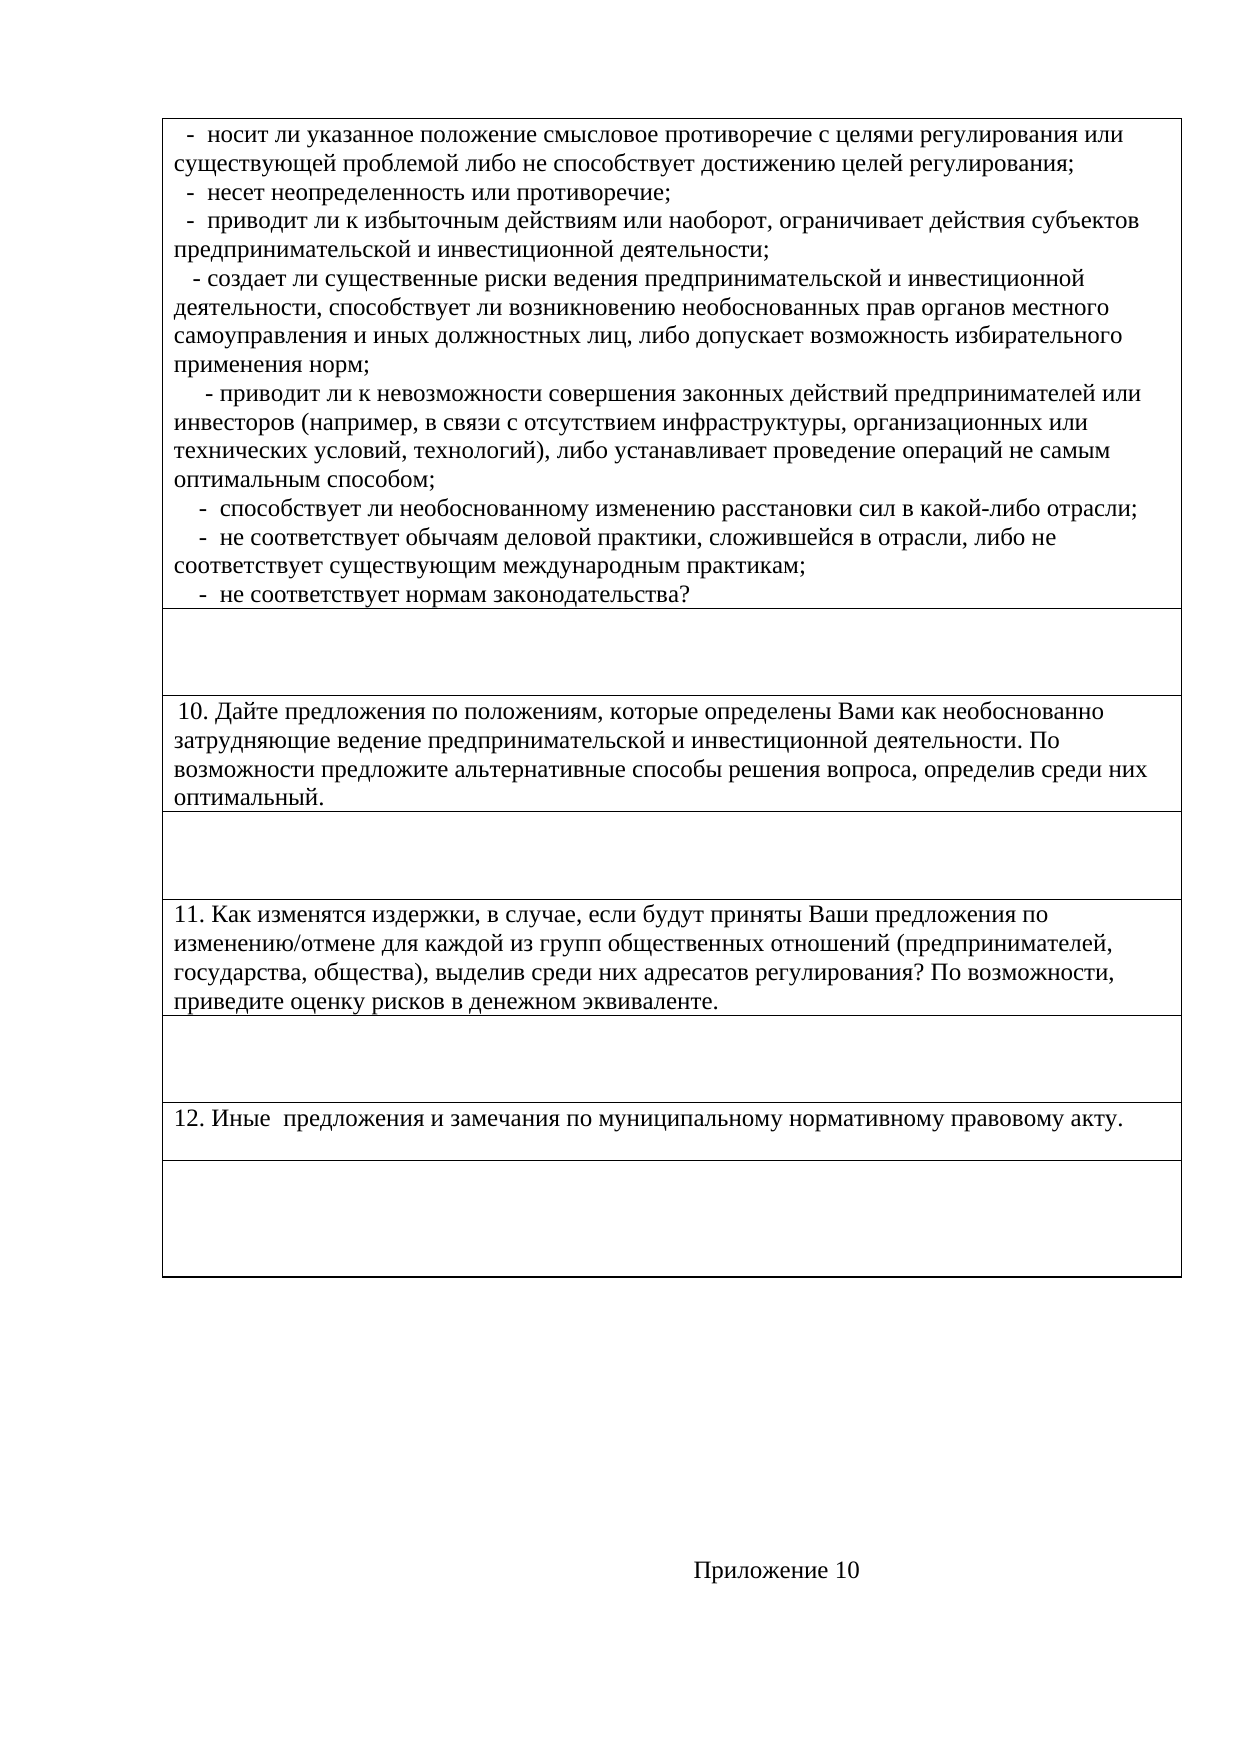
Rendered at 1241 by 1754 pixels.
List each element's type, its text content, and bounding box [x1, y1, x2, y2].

table_cell 11. Как изменятся издержки, в случае, если будут приняты Ваши предложения по изменению/отмене для каждой из групп общественных отношений (предпринимателей, государства, общества), выделив среди них адресатов регулирования? По возможности, приведите оценку рисков в денежном эквиваленте. [163, 900, 1181, 1014]
table_cell [163, 1161, 1181, 1276]
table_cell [163, 119, 1181, 608]
text Приложение 10 [619, 1555, 1152, 1584]
table_cell [163, 609, 1181, 695]
table_cell [163, 812, 1181, 898]
table_cell [163, 1016, 1181, 1102]
table_cell 12. Иные предложения и замечания по муниципальному нормативному правовому акту. [163, 1103, 1181, 1160]
table_cell 10. Дайте предложения по положениям, которые определены Вами как необоснованно затрудняющие ведение предпринимательской и инвестиционной деятельности. По возможности предложите альтернативные способы решения вопроса, определив среди них оптимальный. [163, 696, 1181, 811]
